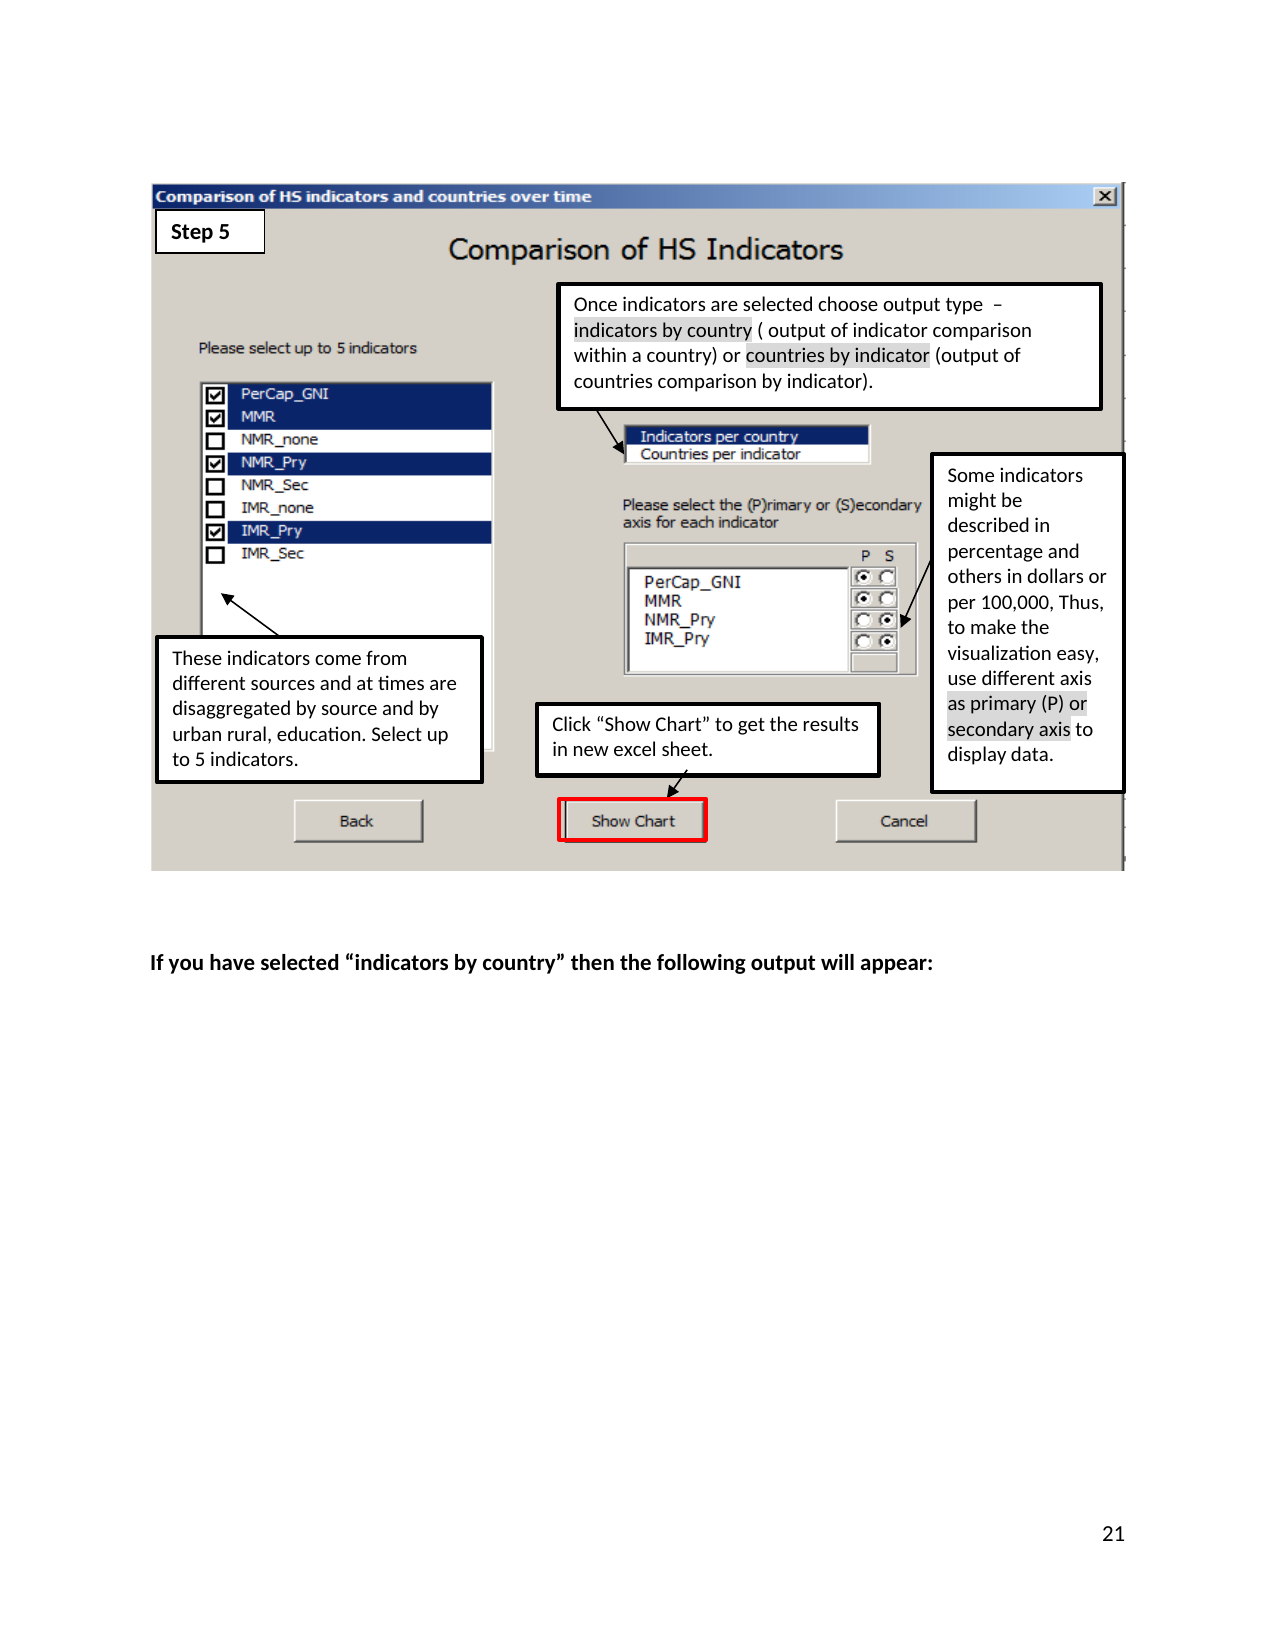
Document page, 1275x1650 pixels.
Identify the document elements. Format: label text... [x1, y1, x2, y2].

text If you have selected “indicators by country” then the following output will appear: [150, 948, 1125, 976]
picture [150, 182, 1126, 871]
